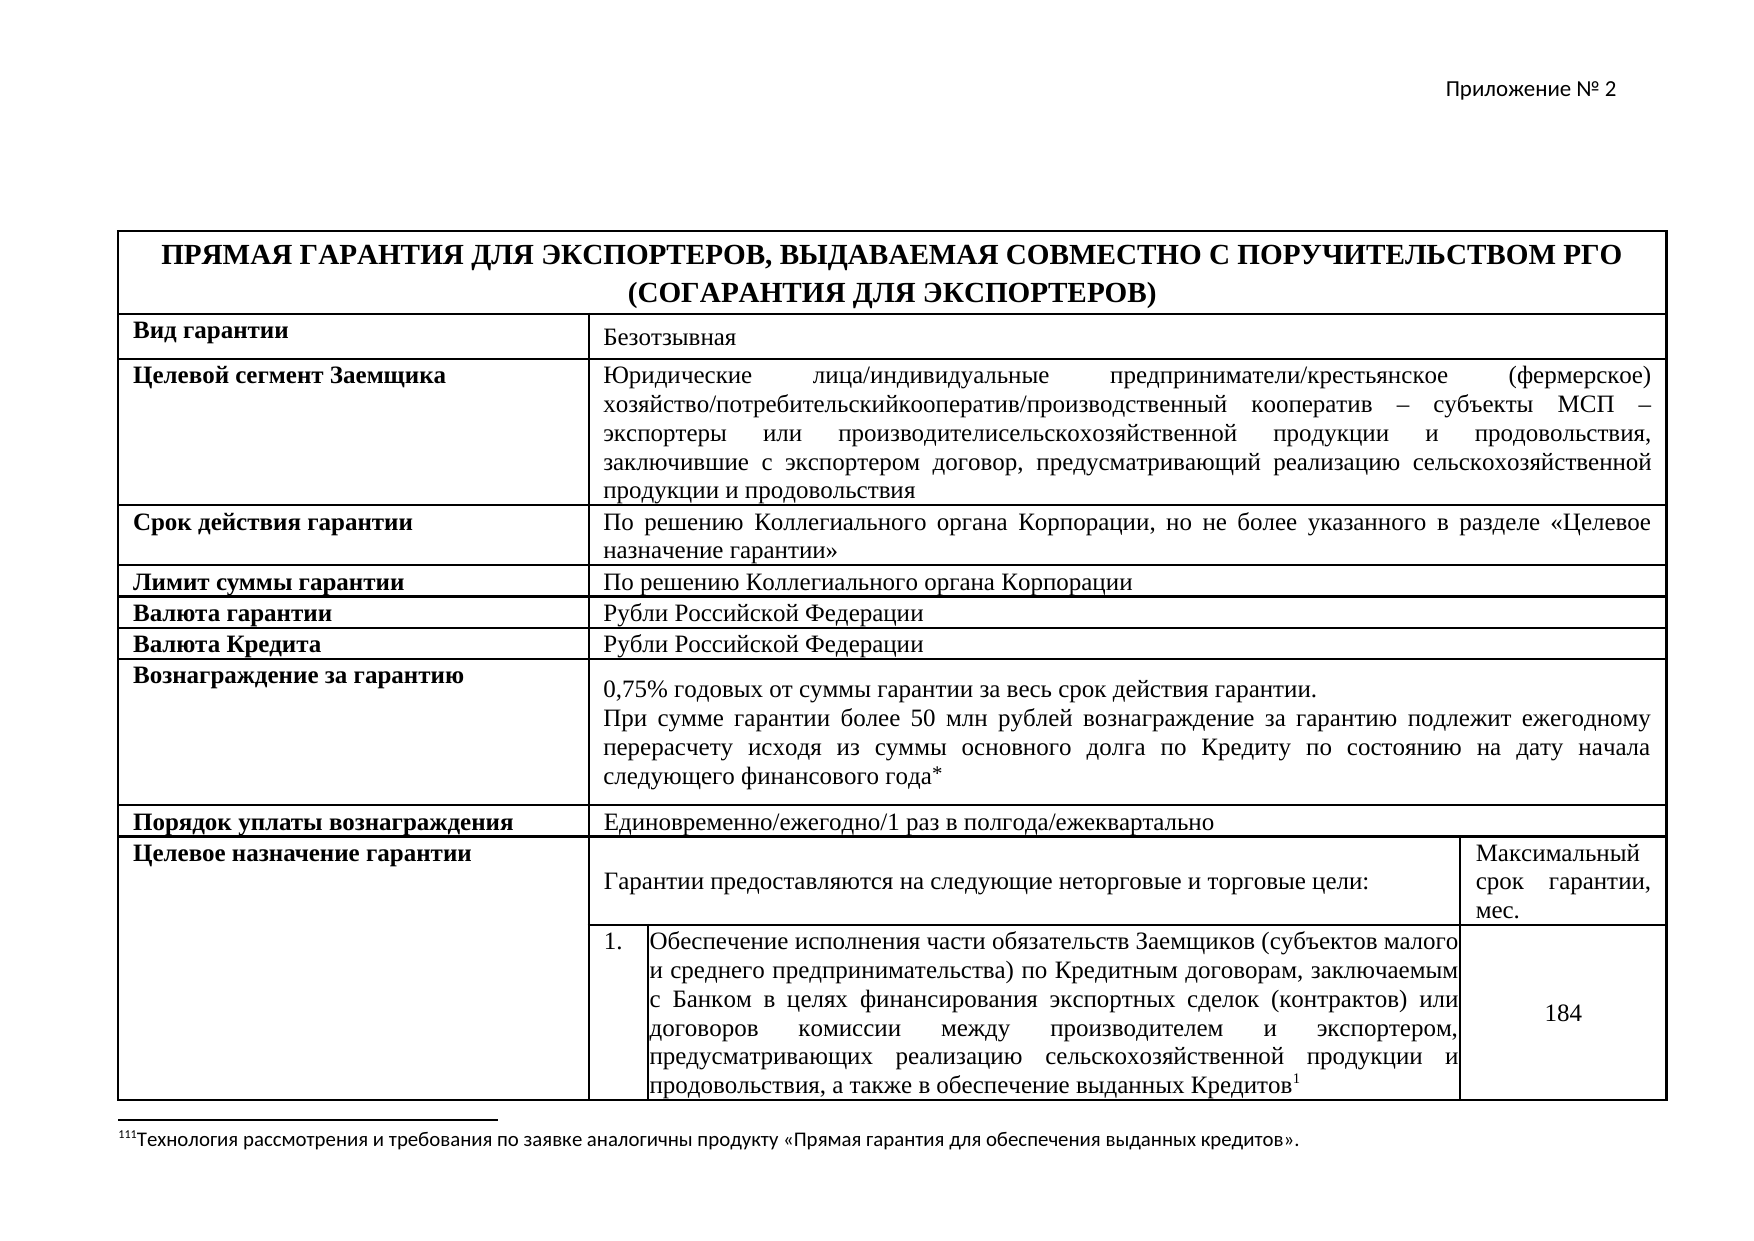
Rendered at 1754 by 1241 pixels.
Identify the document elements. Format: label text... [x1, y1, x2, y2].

table_cell Рубли Российской Федерации [590, 598, 1665, 627]
table_cell Вид гарантии [119, 315, 588, 358]
table_cell Единовременно/ежегодно/1 раз в полгода/ежеквартально [590, 806, 1665, 835]
table_cell Обеспечение исполнения части обязательств Заемщиков (субъектов малого и среднего предпринимательства) по Кредитным договорам, заключаемым с Банком в целях финансирования экспортных сделок (контрактов) или договоров комиссии между производителем и экспортером, предусматривающих реализацию сельскохозяйственной продукции и продовольствия, а также в обеспечение выданных Кредитов [649, 926, 1459, 1099]
table_cell Вознаграждение за гарантию [119, 660, 588, 804]
table_cell 0,75% годовых от суммы гарантии за весь срок действия гарантии. При сумме гарантии более 50 млн рублей вознаграждение за гарантию подлежит ежегодному перерасчету исходя из суммы основного долга по Кредиту по состоянию на дату начала следующего финансового года* [590, 660, 1665, 804]
table_cell Порядок уплаты вознаграждения [119, 806, 588, 835]
table_cell Безотзывная [590, 315, 1665, 358]
table_cell Максимальный срок гарантии, мес. [1461, 838, 1665, 924]
table_cell По решению Коллегиального органа Корпорации, но не более указанного в разделе «Целевое назначение гарантии» [590, 506, 1665, 564]
table_header ПРЯМАЯ ГАРАНТИЯ ДЛЯ ЭКСПОРТЕРОВ, ВЫДАВАЕМАЯ СОВМЕСТНО С ПОРУЧИТЕЛЬСТВОМ РГО (СОГАРАНТИЯ ДЛЯ ЭКСПОРТЕРОВ) [119, 232, 1665, 313]
table_cell Рубли Российской Федерации [590, 629, 1665, 658]
table_cell 184 [1461, 926, 1665, 1099]
table_cell Срок действия гарантии [119, 506, 588, 564]
table_cell Юридические лица/индивидуальные предприниматели/крестьянское (фермерское) хозяйство/потребительскийкооператив/производственный кооператив – субъекты МСП – экспортеры или производителисельскохозяйственной продукции и продовольствия, заключившие с экспортером договор, предусматривающий реализацию сельскохозяйственной продукции и продовольствия [590, 360, 1665, 504]
table_cell Валюта гарантии [119, 598, 588, 627]
table_cell 1. [590, 926, 647, 1099]
table_cell По решению Коллегиального органа Корпорации [590, 566, 1665, 595]
table_cell Валюта Кредита [119, 629, 588, 658]
table_cell Целевое назначение гарантии [119, 838, 588, 1099]
table_cell Лимит суммы гарантии [119, 566, 588, 595]
table_cell Гарантии предоставляются на следующие неторговые и торговые цели: [590, 838, 1459, 924]
table_cell Целевой сегмент Заемщика [119, 360, 588, 504]
